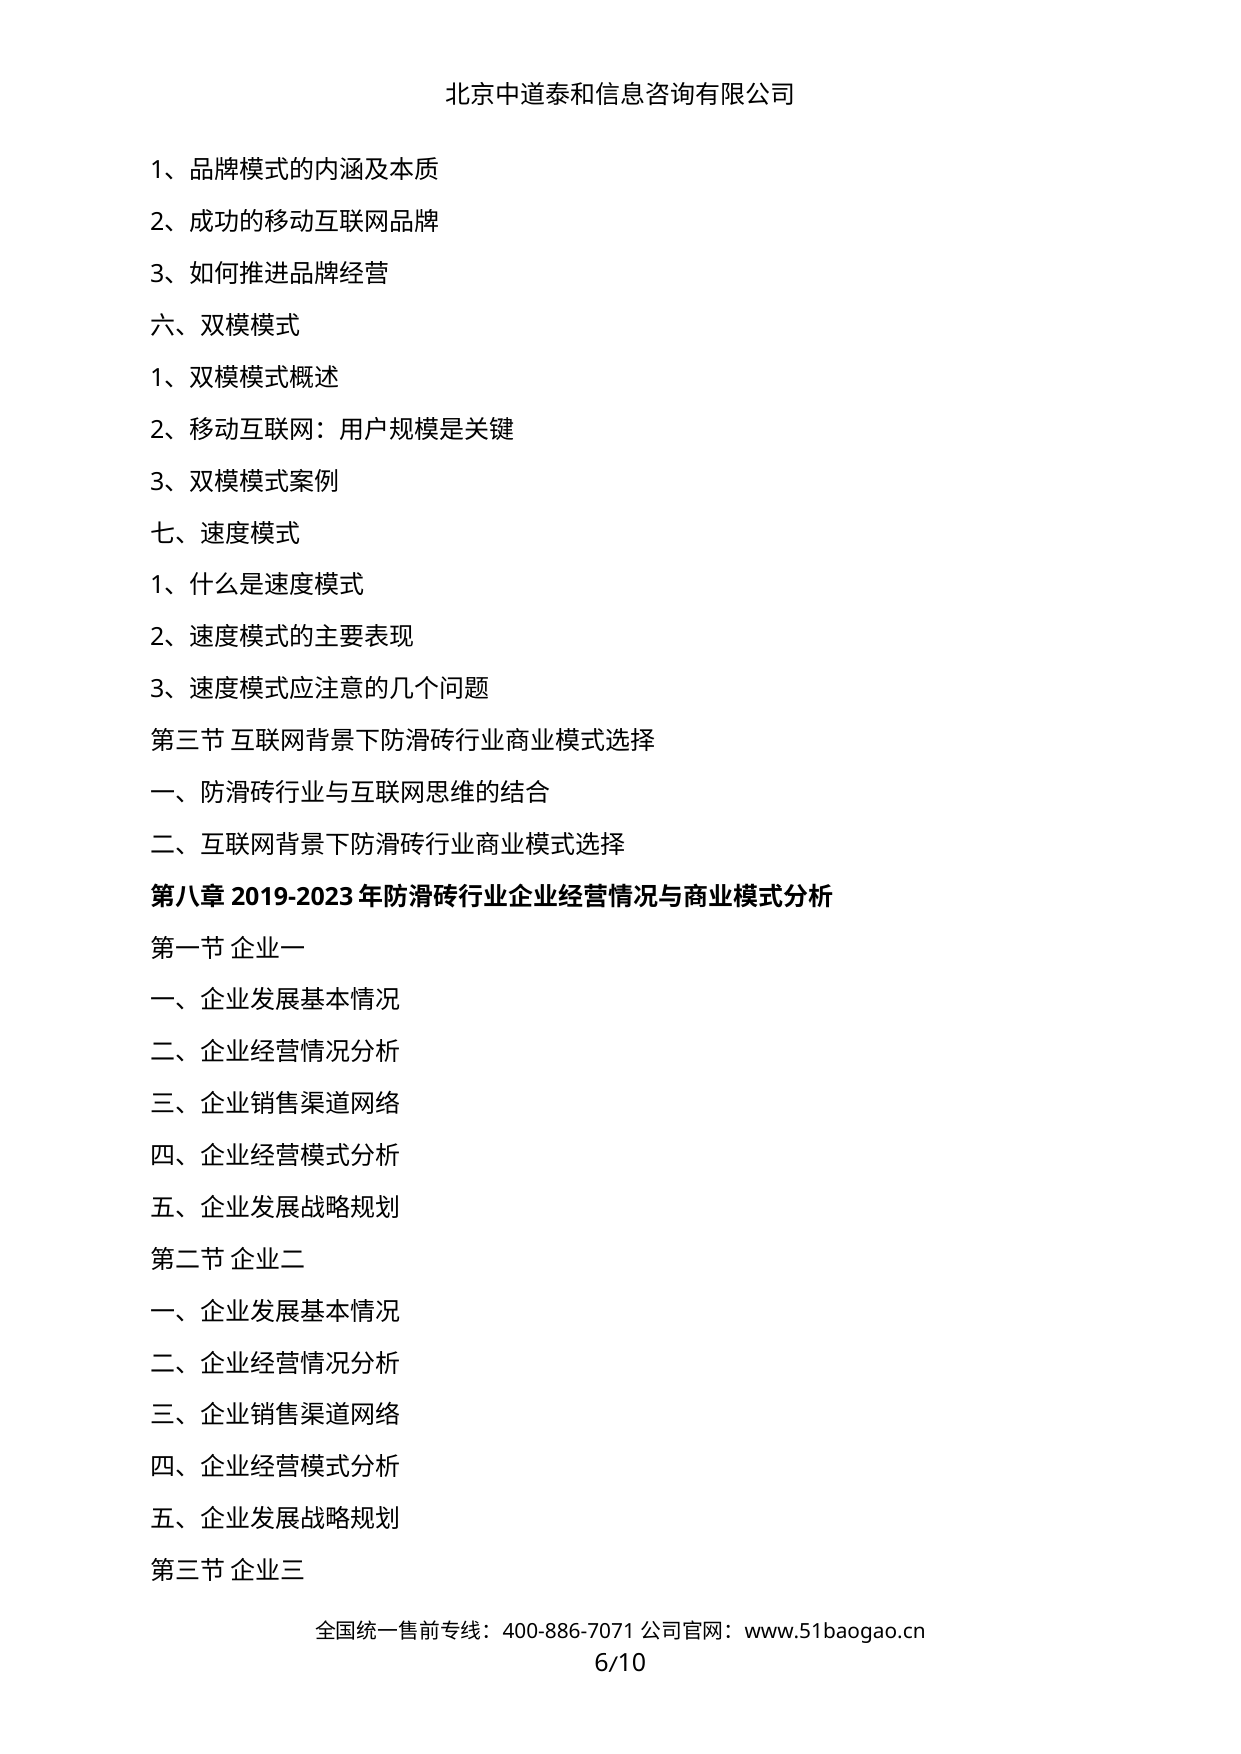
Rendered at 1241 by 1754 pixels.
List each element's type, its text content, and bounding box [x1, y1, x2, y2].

text 一、企业发展基本情况 [150, 980, 1090, 1016]
text 五、企业发展战略规划 [150, 1187, 1090, 1224]
text 三、企业销售渠道网络 [150, 1395, 1090, 1431]
text 三、企业销售渠道网络 [150, 1084, 1090, 1120]
text 一、防滑砖行业与互联网思维的结合 [150, 772, 1090, 809]
text 第三节 互联网背景下防滑砖行业商业模式选择 [150, 721, 1090, 757]
text 二、企业经营情况分析 [150, 1032, 1090, 1068]
text 第二节 企业二 [150, 1239, 1090, 1276]
text 2、移动互联网：用户规模是关键 [150, 409, 1090, 446]
text 二、互联网背景下防滑砖行业商业模式选择 [150, 824, 1090, 861]
text 2、速度模式的主要表现 [150, 617, 1090, 653]
text 2、成功的移动互联网品牌 [150, 202, 1090, 238]
text 四、企业经营模式分析 [150, 1136, 1090, 1172]
text 四、企业经营模式分析 [150, 1447, 1090, 1483]
text 二、企业经营情况分析 [150, 1343, 1090, 1379]
text 第八章 2019-2023年防滑砖行业企业经营情况与商业模式分析 [150, 876, 1090, 912]
text 五、企业发展战略规划 [150, 1499, 1090, 1535]
text 第三节 企业三 [150, 1551, 1090, 1587]
text 第一节 企业一 [150, 928, 1090, 964]
text 一、企业发展基本情况 [150, 1291, 1090, 1327]
text 1、品牌模式的内涵及本质 [150, 150, 1090, 186]
text 3、双模模式案例 [150, 461, 1090, 497]
text 1、什么是速度模式 [150, 565, 1090, 601]
text 3、速度模式应注意的几个问题 [150, 669, 1090, 705]
text 六、双模模式 [150, 306, 1090, 342]
text 1、双模模式概述 [150, 357, 1090, 394]
text 3、如何推进品牌经营 [150, 254, 1090, 290]
text 七、速度模式 [150, 513, 1090, 549]
